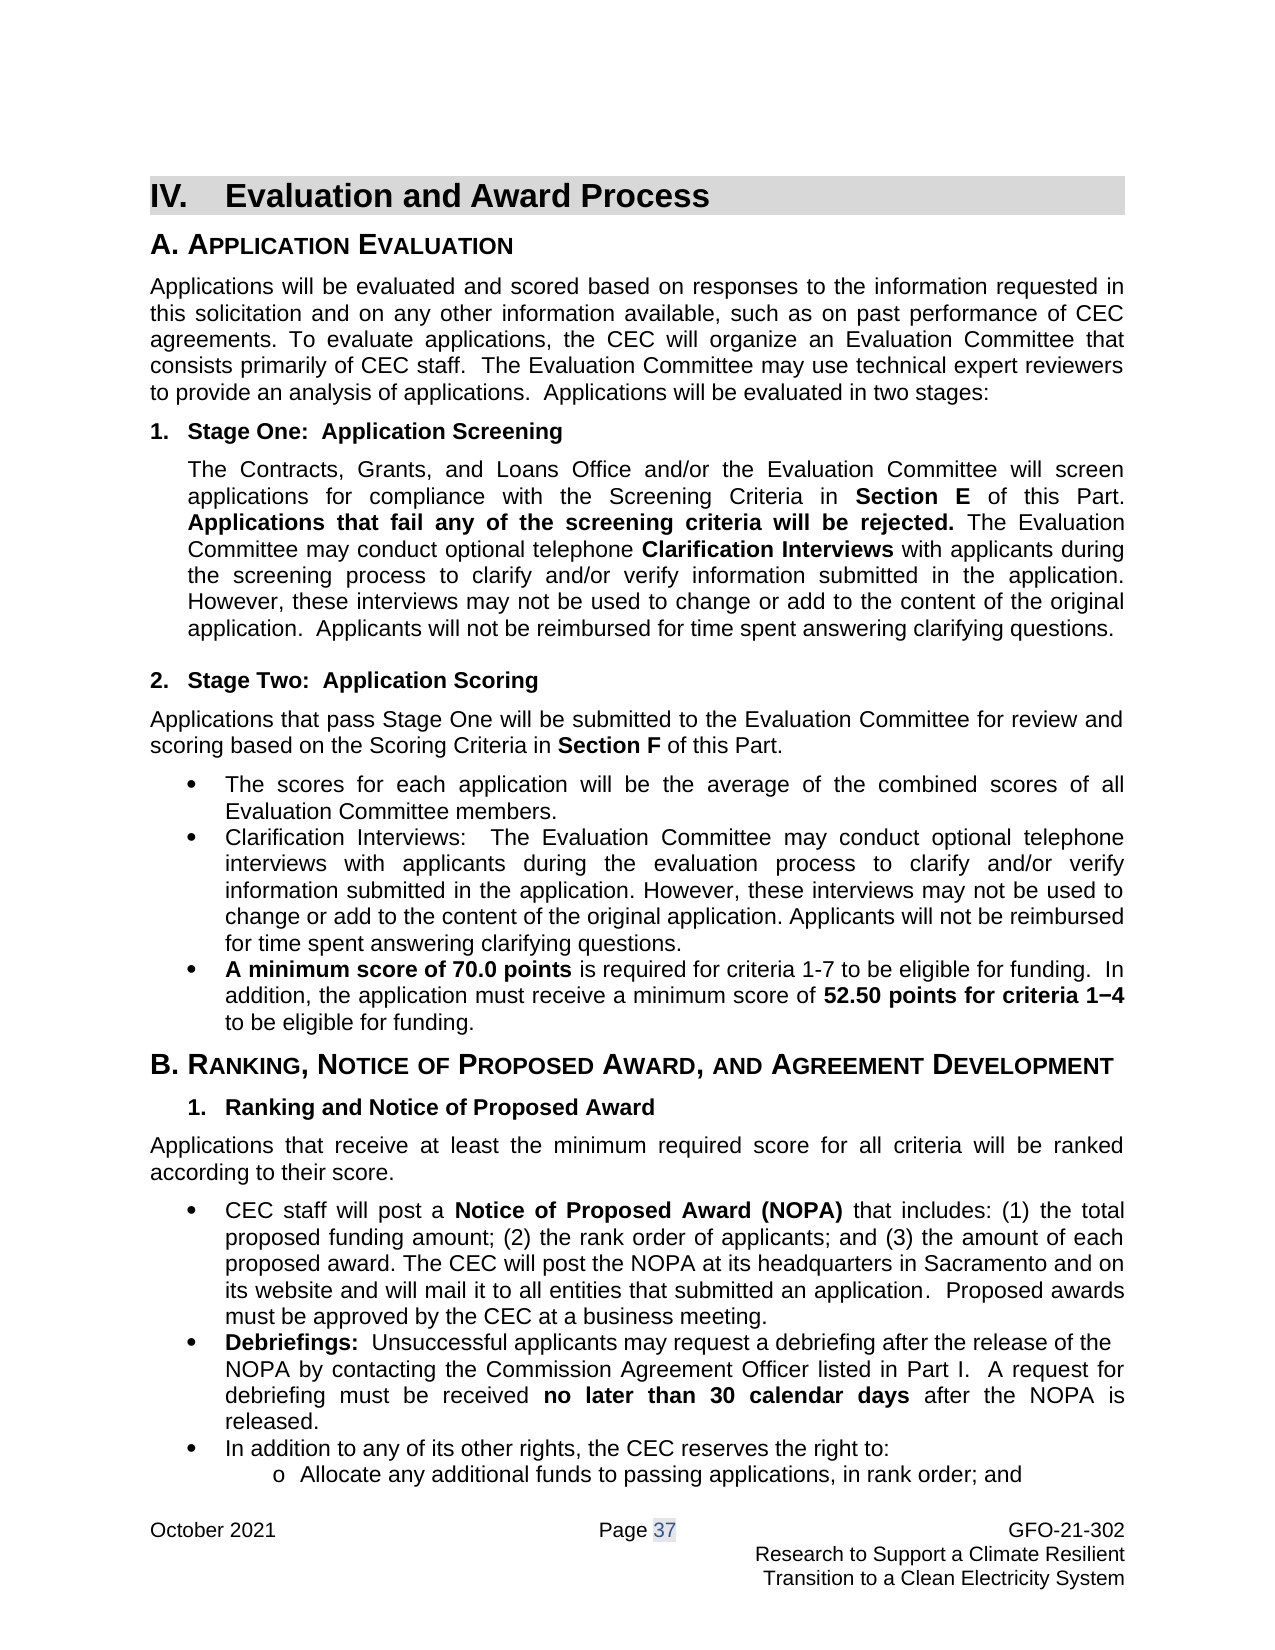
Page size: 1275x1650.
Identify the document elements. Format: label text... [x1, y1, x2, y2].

text Applications that receive at least the minimum required score for all criteria will be ranked according to their score. [150, 1132, 1125, 1185]
list Stage One: Application Screening [150, 418, 1125, 444]
subtitle IV. Evaluation and Award Process [150, 176, 1125, 215]
text The Contracts, Grants, and Loans Office and/or the Evaluation Committee will screen applications for compliance with the Screening Criteria in Section E of this Part. Applications that fail any of the screening criteria will be rejected. The Evaluation Committee may conduct optional telephone Clarification Interviews with applicants during the screening process to clarify and/or verify information submitted in the application. However, these interviews may not be used to change or add to the content of the original application. Applicants will not be reimbursed for time spent answering clarifying questions. [187, 456, 1125, 641]
list A minimum score of 70.0 points is required for criteria 1-7 to be eligible for funding. In addition, the application must receive a minimum score of 52.50 points for criteria 1−4 to be eligible for funding. [187, 956, 1125, 1035]
text Applications that pass Stage One will be submitted to the Evaluation Committee for review and scoring based on the Scoring Criteria in Section F of this Part. [150, 706, 1125, 759]
list Ranking and Notice of Proposed Award [187, 1093, 1125, 1120]
text Applications will be evaluated and scored based on responses to the information requested in this solicitation and on any other information available, such as on past performance of CEC agreements. To evaluate applications, the CEC will organize an Evaluation Committee that consists primarily of CEC staff. The Evaluation Committee may use technical expert reviewers to provide an analysis of applications. Applications will be evaluated in two stages: [150, 273, 1125, 405]
list Clarification Interviews: The Evaluation Committee may conduct optional telephone interviews with applicants during the evaluation process to clarify and/or verify information submitted in the application. However, these interviews may not be used to change or add to the content of the original application. Applicants will not be reimbursed for time spent answering clarifying questions. [187, 824, 1125, 956]
list CEC staff will post a Notice of Proposed Award (NOPA) that includes: (1) the total proposed funding amount; (2) the rank order of applicants; and (3) the amount of each proposed award. The CEC will post the NOPA at its headquarters in Sacramento and on its website and will mail it to all entities that submitted an application. Proposed awards must be approved by the CEC at a business meeting. [187, 1197, 1125, 1329]
subtitle Application Evaluation [150, 227, 1125, 261]
text NOPA by contacting the Commission Agreement Officer listed in Part I. A request for debriefing must be received no later than 30 calendar days after the NOPA is released. [225, 1356, 1125, 1435]
list The scores for each application will be the average of the combined scores of all Evaluation Committee members. [187, 771, 1125, 824]
list Allocate any additional funds to passing applications, in rank order; and [272, 1461, 1125, 1489]
subtitle Ranking, Notice of Proposed Award, and Agreement Development [150, 1047, 1125, 1081]
list Debriefings: Unsuccessful applicants may request a debriefing after the release of the [187, 1329, 1125, 1356]
list In addition to any of its other rights, the CEC reserves the right to: [187, 1435, 1125, 1461]
list Stage Two: Application Scoring [150, 667, 1125, 694]
